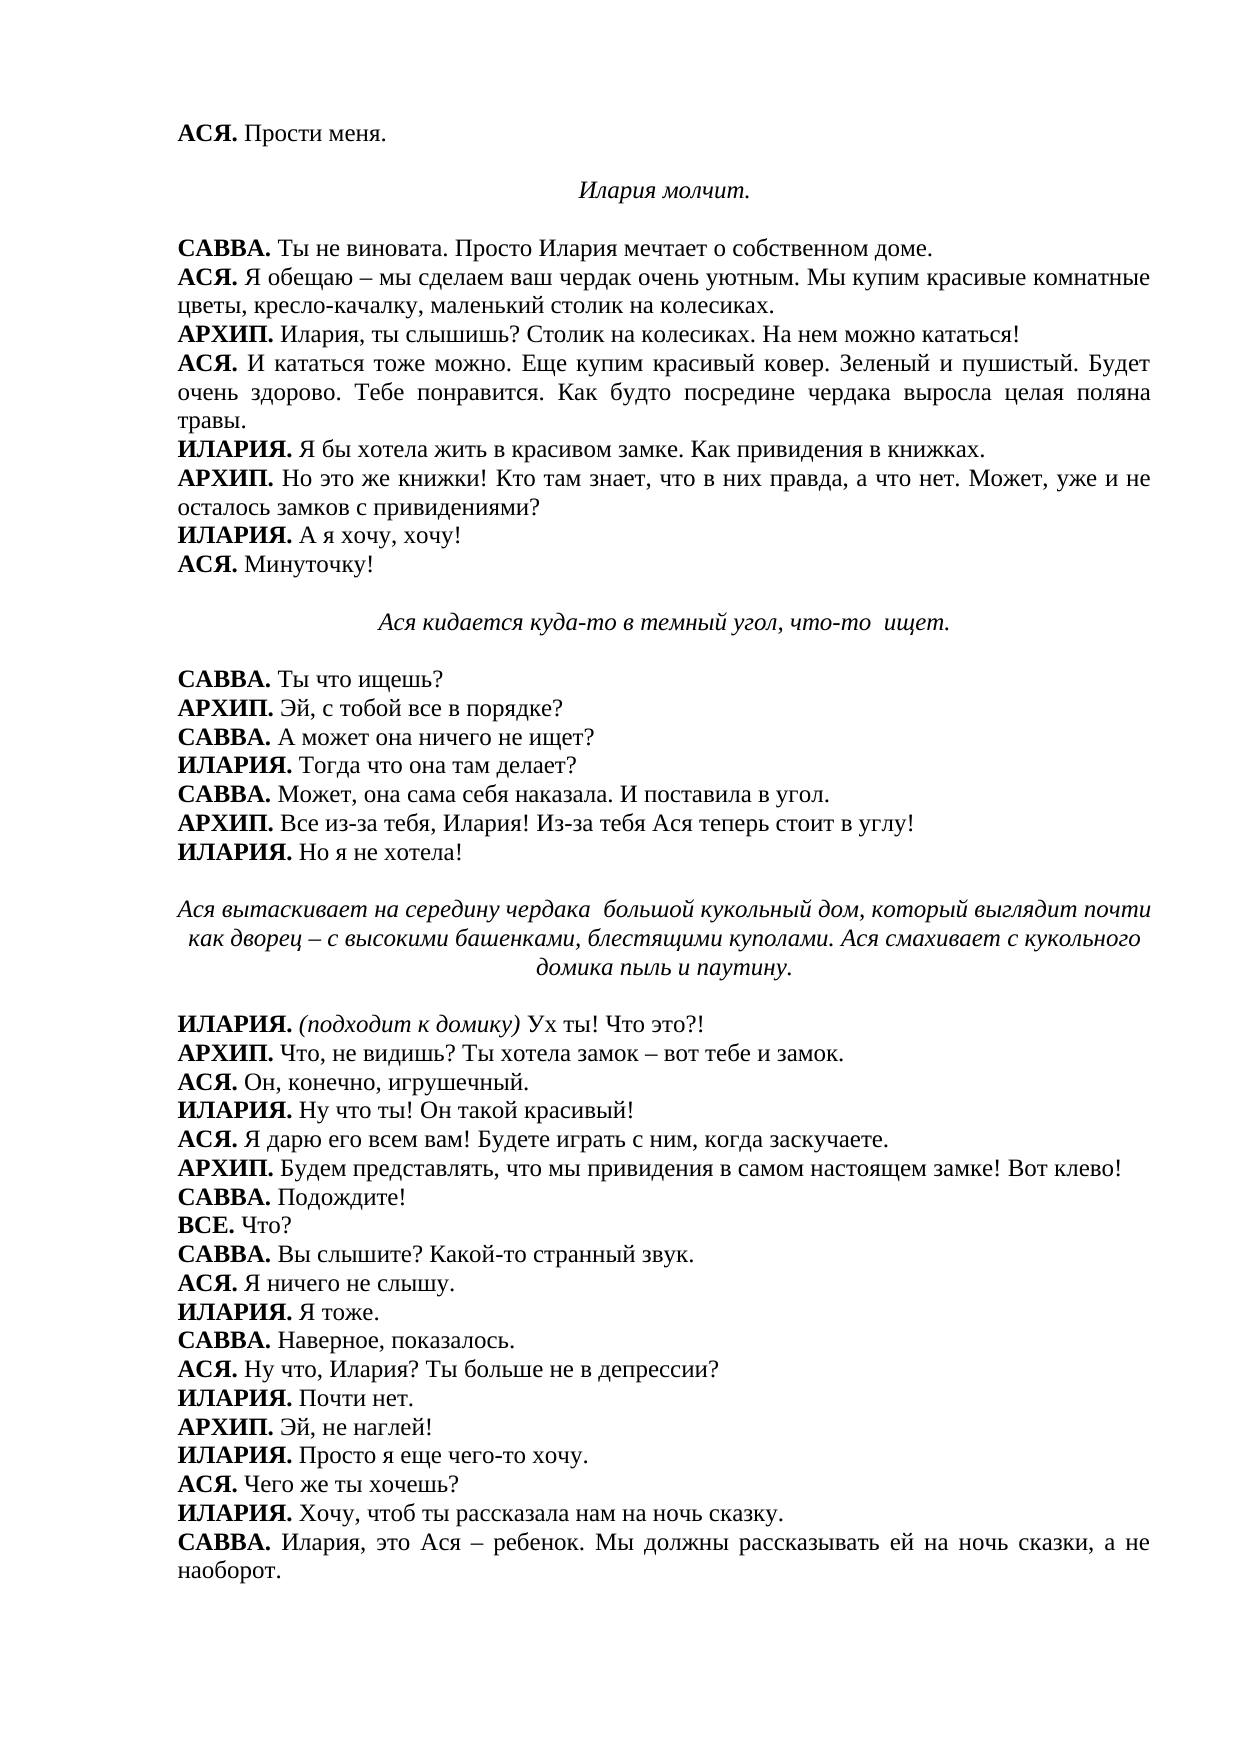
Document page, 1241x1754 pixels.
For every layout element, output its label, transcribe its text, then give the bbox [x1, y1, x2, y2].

text ИЛАРИЯ. Я тоже. [177, 1297, 1152, 1326]
text АСЯ. Я дарю его всем вам! Будете играть с ним, когда заскучаете. [177, 1124, 1152, 1153]
text АРХИП. Эй, не наглей! [177, 1412, 1152, 1441]
text ИЛАРИЯ. (подходит к домику) Ух ты! Что это?! [177, 1009, 1152, 1038]
text ИЛАРИЯ. Хочу, чтоб ты рассказала нам на ночь сказку. [177, 1498, 1152, 1527]
text АСЯ. Прости меня. [177, 118, 1152, 147]
text САВВА. Ты не виновата. Просто Илария мечтает о собственном доме. [177, 233, 1152, 262]
text САВВА. Подождите! [177, 1182, 1152, 1211]
text АСЯ. Минуточку! [177, 549, 1152, 578]
text АСЯ. И кататься тоже можно. Еще купим красивый ковер. Зеленый и пушистый. Будет очень здорово. Тебе понравится. Как будто посредине чердака выросла целая поляна травы. [177, 348, 1152, 434]
text Ася кидается куда-то в темный угол, что-то ищет. [177, 607, 1152, 636]
text ИЛАРИЯ. А я хочу, хочу! [177, 521, 1152, 549]
text ИЛАРИЯ. Ну что ты! Он такой красивый! [177, 1096, 1152, 1124]
text ИЛАРИЯ. Я бы хотела жить в красивом замке. Как привидения в книжках. [177, 434, 1152, 463]
text САВВА. Илария, это Ася – ребенок. Мы должны рассказывать ей на ночь сказки, а не наоборот. [177, 1527, 1152, 1584]
text САВВА. Ты что ищешь? [177, 664, 1152, 693]
text АСЯ. Я ничего не слышу. [177, 1268, 1152, 1297]
text АСЯ. Чего же ты хочешь? [177, 1469, 1152, 1498]
text САВВА. А может она ничего не ищет? [177, 722, 1152, 751]
text САВВА. Может, она сама себя наказала. И поставила в угол. [177, 779, 1152, 808]
text АРХИП. Все из-за тебя, Илария! Из-за тебя Ася теперь стоит в углу! [177, 808, 1152, 837]
text ИЛАРИЯ. Почти нет. [177, 1383, 1152, 1412]
text ИЛАРИЯ. Но я не хотела! [177, 837, 1152, 866]
text ИЛАРИЯ. Просто я еще чего-то хочу. [177, 1441, 1152, 1469]
text АРХИП. Будем представлять, что мы привидения в самом настоящем замке! Вот клево! [177, 1153, 1152, 1182]
text АСЯ. Я обещаю – мы сделаем ваш чердак очень уютным. Мы купим красивые комнатные цветы, кресло-качалку, маленький столик на колесиках. [177, 262, 1152, 319]
text АРХИП. Эй, с тобой все в порядке? [177, 693, 1152, 722]
text Илария молчит. [177, 176, 1152, 204]
text САВВА. Вы слышите? Какой-то странный звук. [177, 1239, 1152, 1268]
text ИЛАРИЯ. Тогда что она там делает? [177, 751, 1152, 779]
text ВСЕ. Что? [177, 1211, 1152, 1239]
text АСЯ. Ну что, Илария? Ты больше не в депрессии? [177, 1354, 1152, 1383]
text АРХИП. Илария, ты слышишь? Столик на колесиках. На нем можно кататься! [177, 319, 1152, 348]
text АРХИП. Что, не видишь? Ты хотела замок – вот тебе и замок. [177, 1038, 1152, 1067]
text АСЯ. Он, конечно, игрушечный. [177, 1067, 1152, 1096]
text САВВА. Наверное, показалось. [177, 1326, 1152, 1354]
text Ася вытаскивает на середину чердака большой кукольный дом, который выглядит почти как дворец – с высокими башенками, блестящими куполами. Ася смахивает с кукольного домика пыль и паутину. [177, 894, 1152, 981]
text АРХИП. Но это же книжки! Кто там знает, что в них правда, а что нет. Может, уже и не осталось замков с привидениями? [177, 463, 1152, 521]
